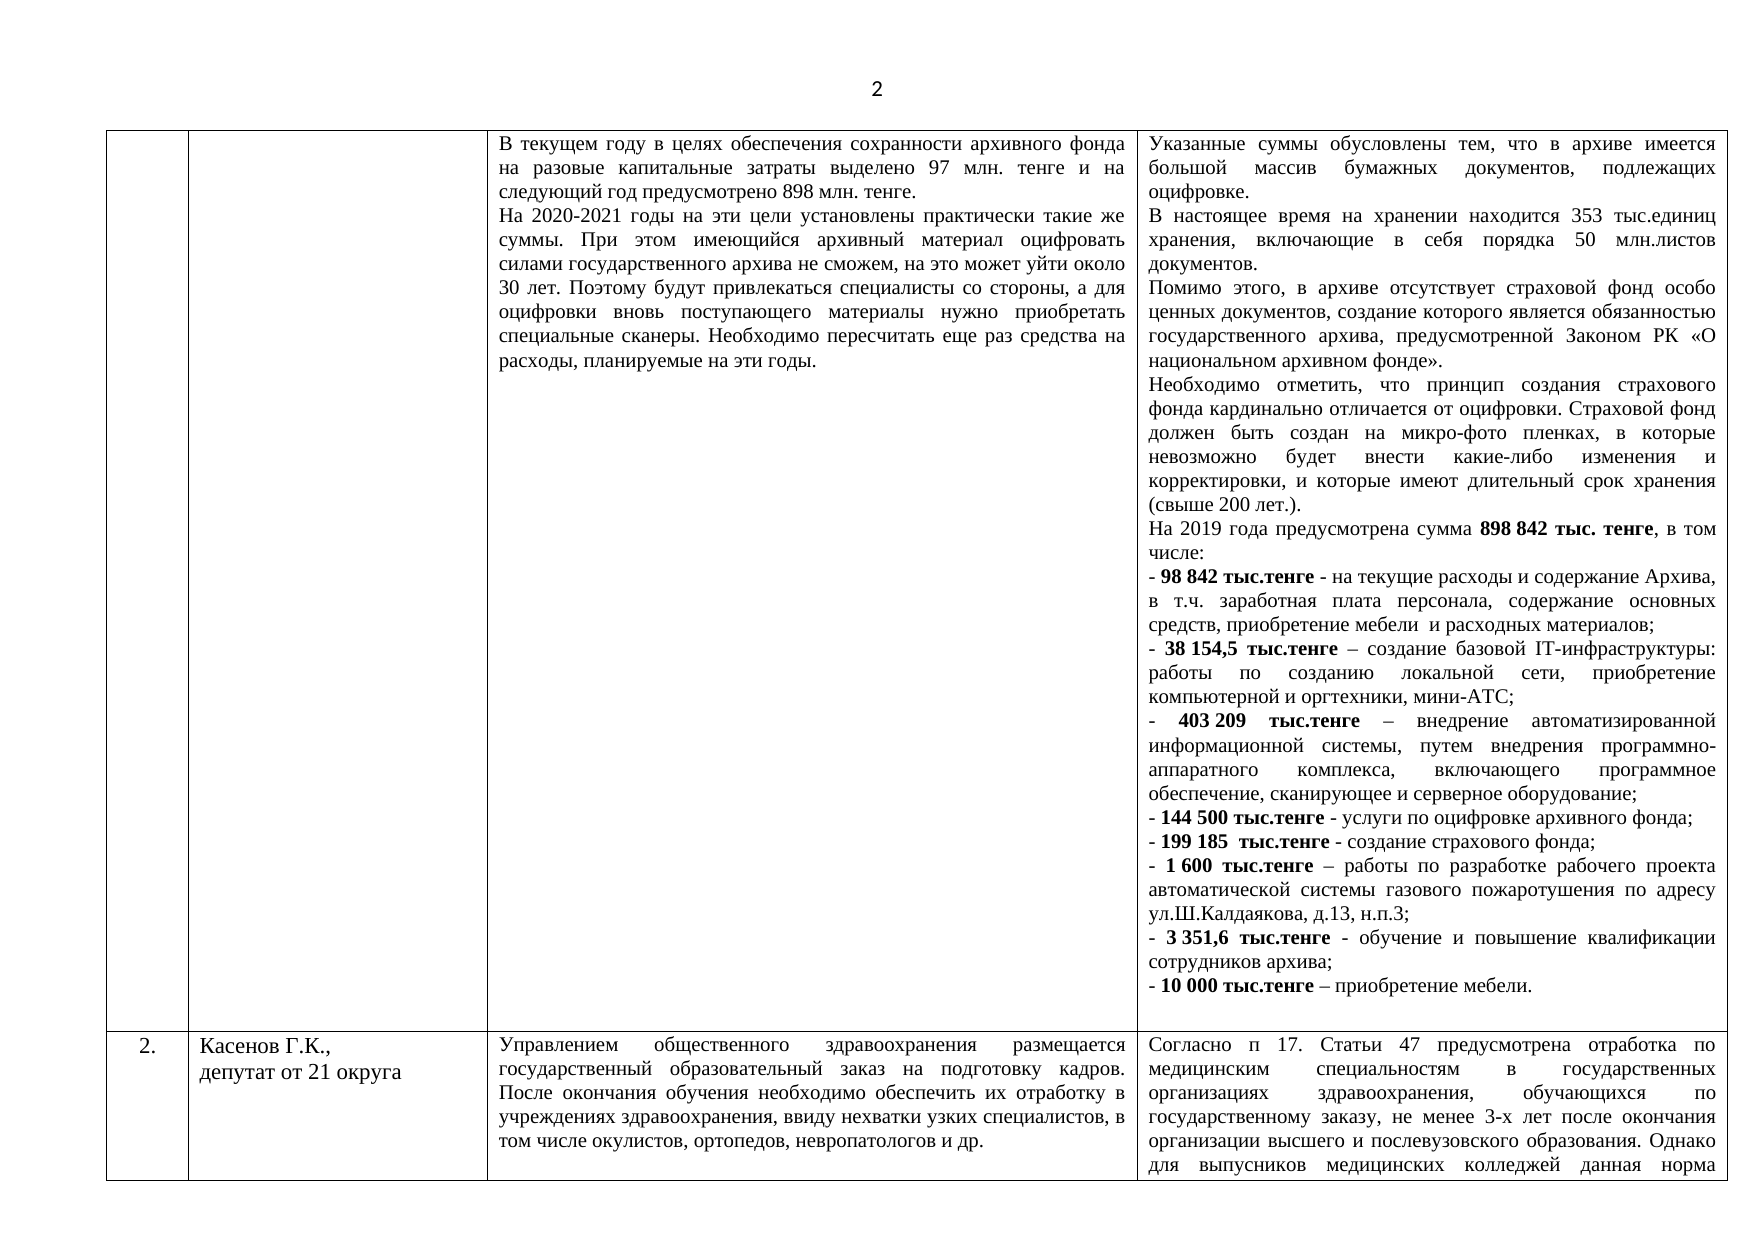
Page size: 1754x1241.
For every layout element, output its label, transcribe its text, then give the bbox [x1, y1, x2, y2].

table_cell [488, 1032, 1137, 1180]
table_cell В текущем году в целях обеспечения сохранности архивного фонда на разовые капитальные затраты выделено 97 млн. тенге и на следующий год предусмотрено 898 млн. тенге. На 2020-2021 годы на эти цели установлены практически такие же суммы. При этом имеющийся архивный материал оцифровать силами государственного архива не сможем, на это может уйти около 30 лет. Поэтому будут привлекаться специалисты со стороны, а для оцифровки вновь поступающего материалы нужно приобретать специальные сканеры. Необходимо пересчитать еще раз средства на расходы, планируемые на эти годы. [488, 131, 1137, 1031]
table_cell Указанные суммы обусловлены тем, что в архиве имеется большой массив бумажных документов, подлежащих оцифровке. В настоящее время на хранении находится 353 тыс.единиц хранения, включающие в себя порядка 50 млн.листов документов. Помимо этого, в архиве отсутствует страховой фонд особо ценных документов, создание которого является обязанностью государственного архива, предусмотренной Законом РК «О национальном архивном фонде». Необходимо отметить, что принцип создания страхового фонда кардинально отличается от оцифровки. Страховой фонд должен быть создан на микро-фото пленках, в которые невозможно будет внести какие-либо изменения и корректировки, и которые имеют длительный срок хранения (свыше 200 лет.). На 2019 года предусмотрена сумма 898 842 тыс. тенге, в том числе: - 98 842 тыс.тенге - на текущие расходы и содержание Архива, в т.ч. заработная плата персонала, содержание основных средств, приобретение мебели и расходных материалов; - 38 154,5 тыс.тенге – создание базовой IT-инфраструктуры: работы по созданию локальной сети, приобретение компьютерной и оргтехники, мини-АТС; - 403 209 тыс.тенге – внедрение автоматизированной информационной системы, путем внедрения программно-аппаратного комплекса, включающего программное обеспечение, сканирующее и серверное оборудование; - 144 500 тыс.тенге - услуги по оцифровке архивного фонда; - 199 185 тыс.тенге - создание страхового фонда; - 1 600 тыс.тенге – работы по разработке рабочего проекта автоматической системы газового пожаротушения по адресу ул.Ш.Калдаякова, д.13, н.п.3; - 3 351,6 тыс.тенге - обучение и повышение квалификации сотрудников архива; - 10 000 тыс.тенге – приобретение мебели. [1138, 131, 1727, 1031]
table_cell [1138, 1032, 1727, 1180]
table_cell 2. [107, 1032, 188, 1180]
table_cell [107, 131, 188, 1031]
table_cell [189, 131, 487, 1031]
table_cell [189, 1032, 487, 1180]
